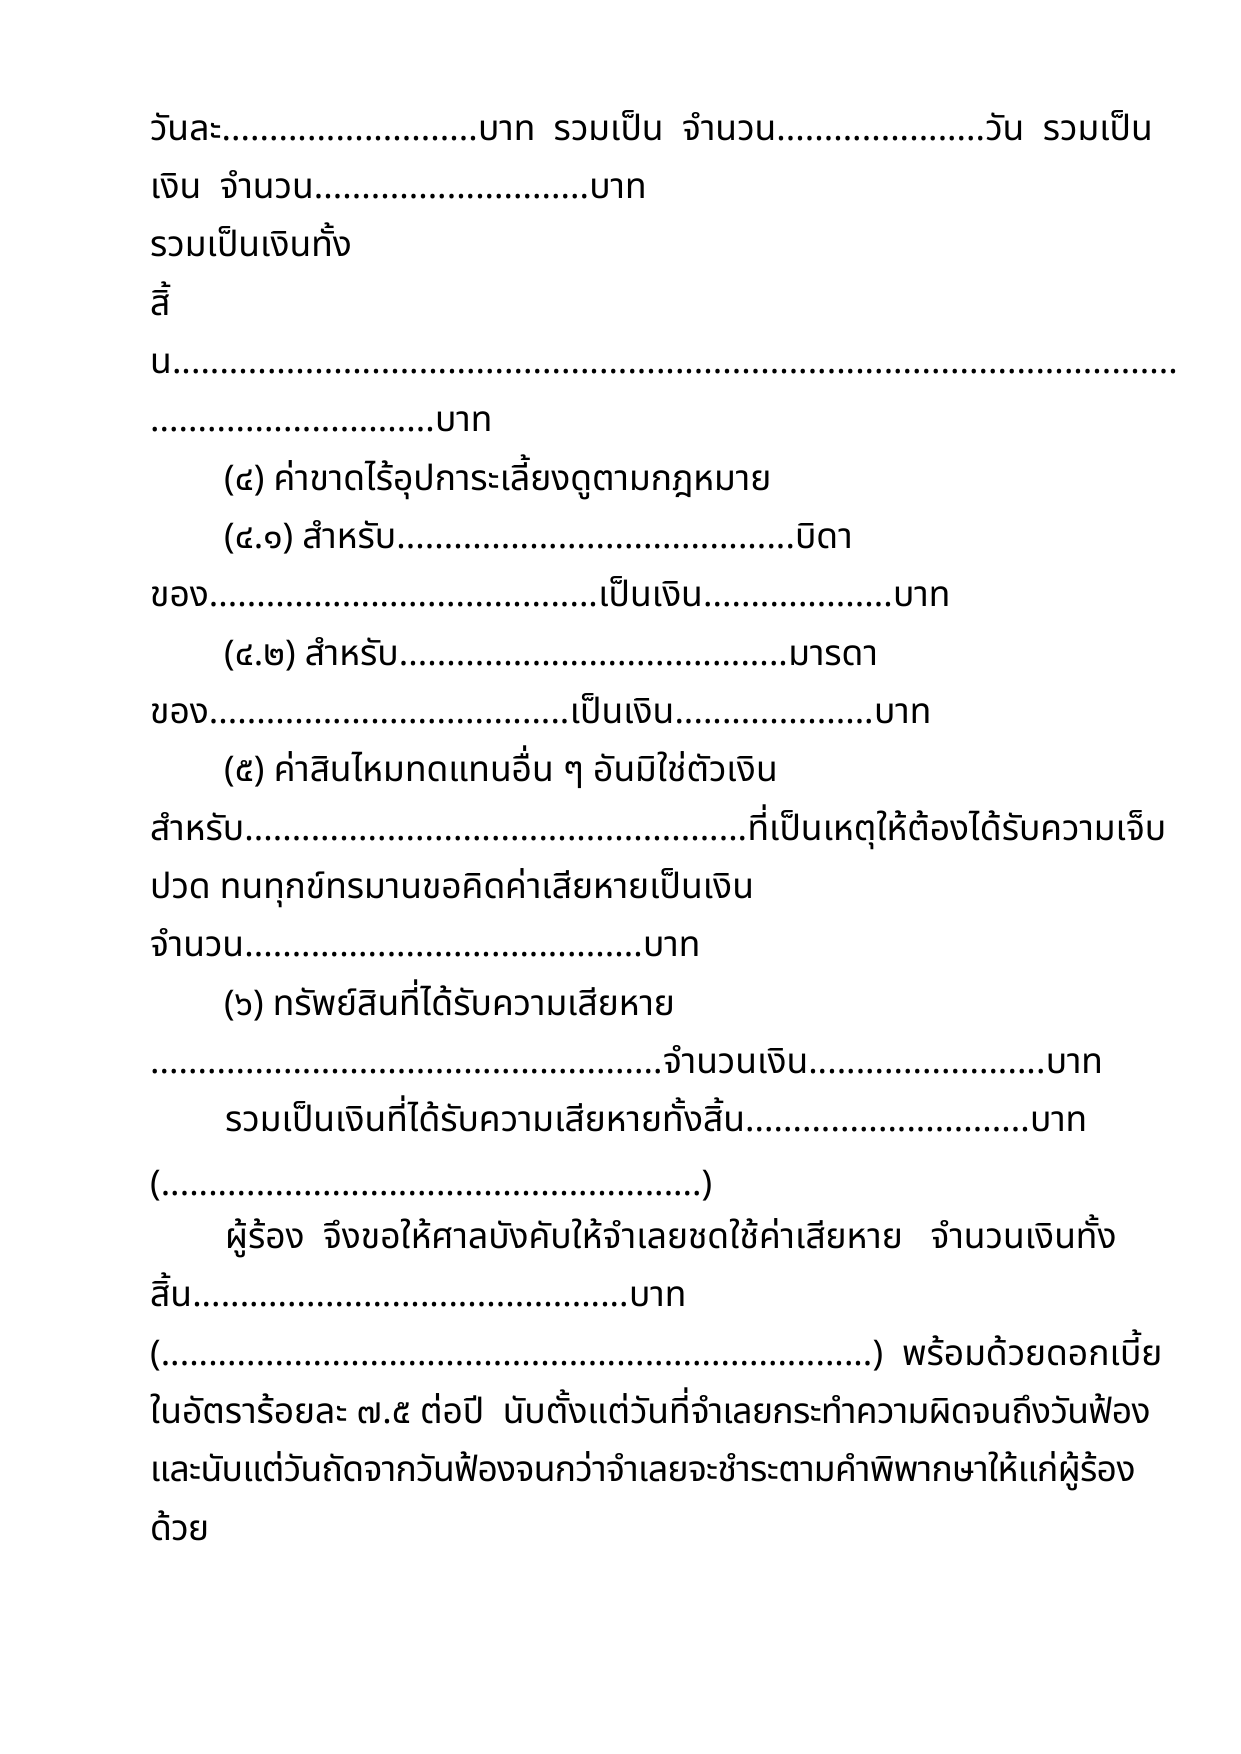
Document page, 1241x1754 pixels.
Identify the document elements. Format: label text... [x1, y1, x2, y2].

text (๕) ค่าสินไหมทดแทนอื่น ๆ อันมิใช่ตัวเงินสำหรับ.....................................................ที่เป็นเหตุให้ต้องได้รับความเจ็บปวด ทนทุกข์ทรมานขอคิดค่าเสียหายเป็นเงินจำนวน..........................................บาท [150, 739, 1181, 972]
text วันละ...........................บาท รวมเป็น จำนวน......................วัน รวมเป็นเงิน จำนวน.............................บาท [150, 97, 1181, 214]
text (๔.๑) สำหรับ..........................................บิดาของ.........................................เป็นเงิน....................บาท [150, 506, 1181, 622]
text (๔) ค่าขาดไร้อุปการะเลี้ยงดูตามกฎหมาย [150, 447, 1181, 506]
text (๔.๒) สำหรับ.........................................มารดาของ......................................เป็นเงิน.....................บาท [150, 622, 1181, 739]
text ผู้ร้อง จึงขอให้ศาลบังคับให้จำเลยชดใช้ค่าเสียหาย จำนวนเงินทั้งสิ้น..............................................บาท (...........................................................................) พร้อมด้วยดอกเบี้ยในอัตราร้อยละ ๗.๕ ต่อปี นับตั้งแต่วันที่จำเลยกระทำความผิดจนถึงวันฟ้อง และนับแต่วันถัดจากวันฟ้องจนกว่าจำเลยจะชำระตามคำพิพากษาให้แก่ผู้ร้องด้วย [150, 1206, 1181, 1556]
text รวมเป็นเงินทั้งสิ้น........................................................................................................................................บาท [150, 214, 1181, 447]
text (๖) ทรัพย์สินที่ได้รับความเสียหาย ......................................................จำนวนเงิน.........................บาท [150, 972, 1181, 1089]
text รวมเป็นเงินที่ได้รับความเสียหายทั้งสิ้น..............................บาท (.........................................................) [150, 1089, 1181, 1206]
